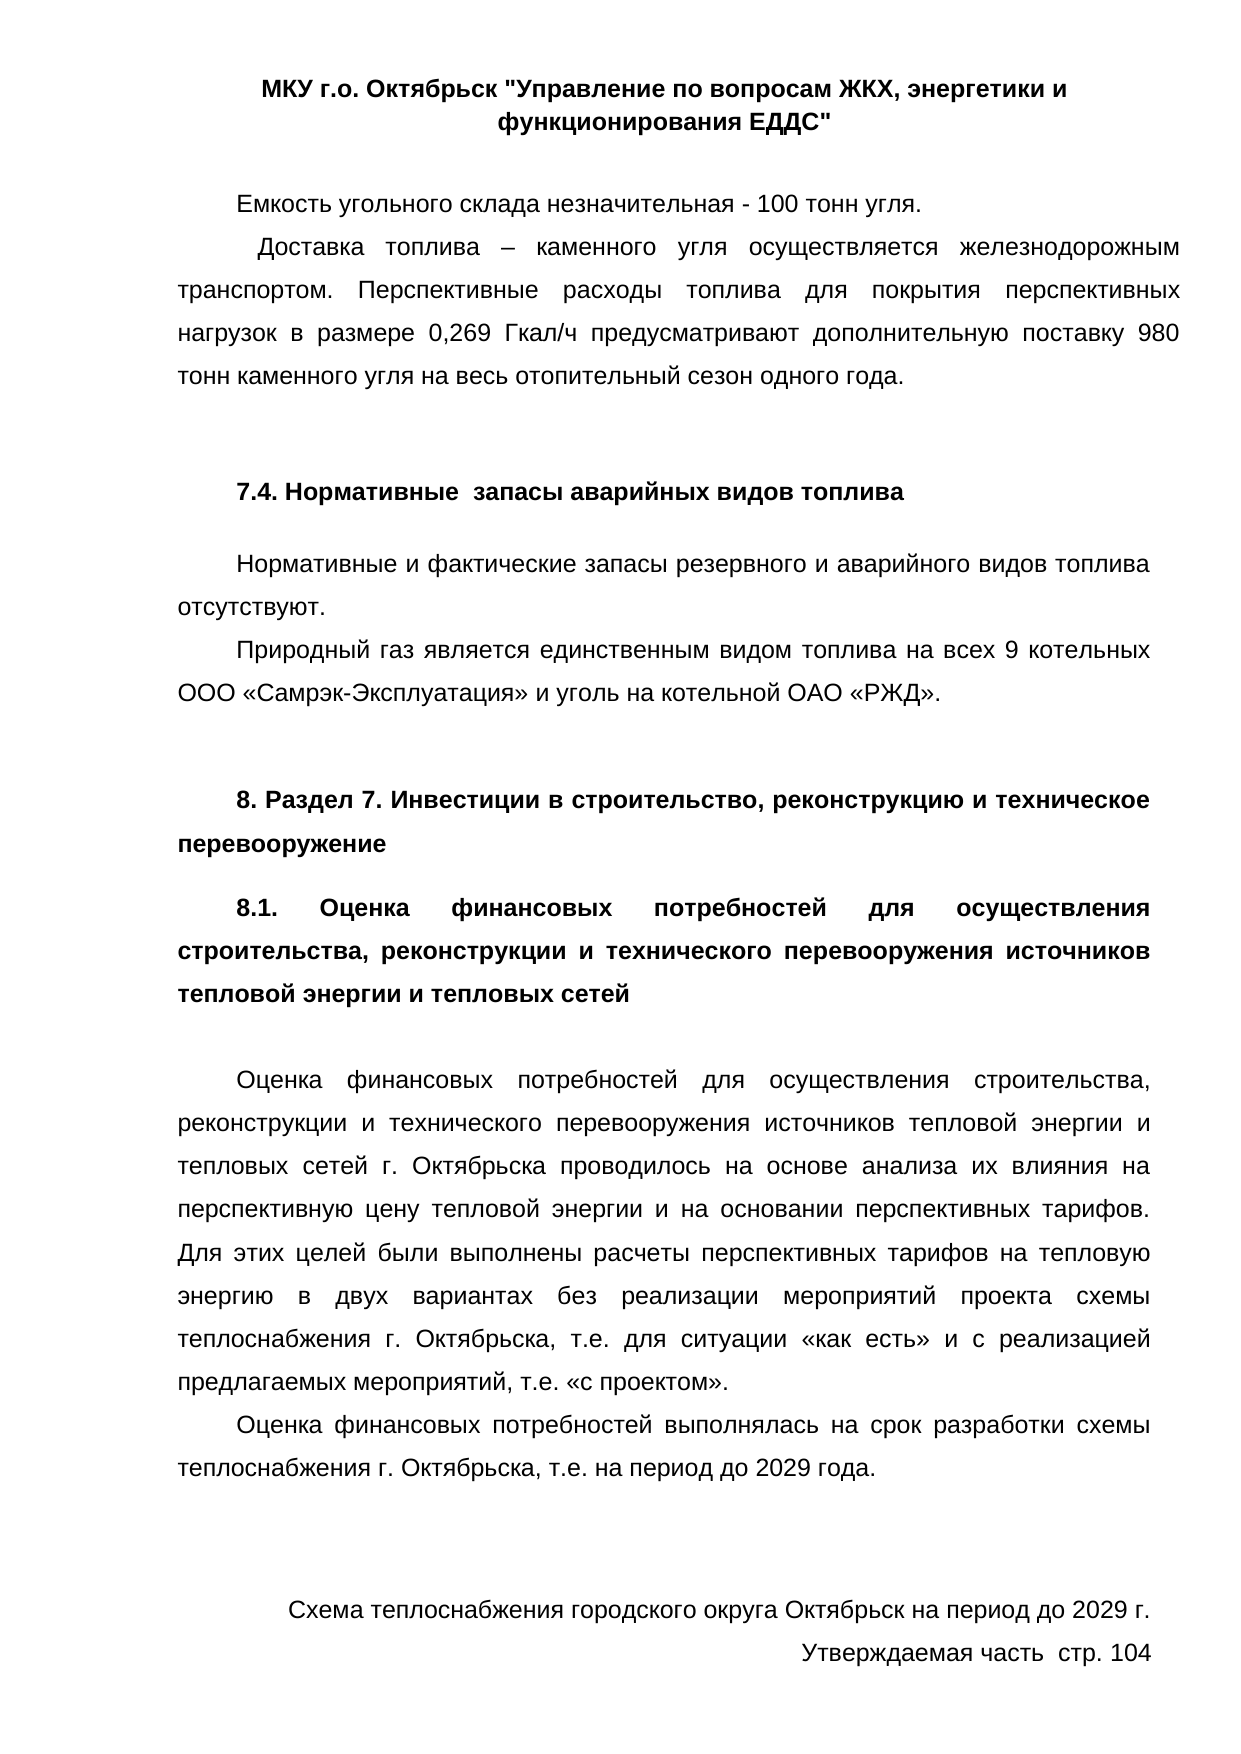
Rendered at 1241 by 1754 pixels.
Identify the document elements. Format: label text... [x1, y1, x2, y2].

text Нормативные и фактические запасы резервного и аварийного видов топлива отсутствуют. [177, 549, 1152, 621]
text Природный газ является единственным видом топлива на всех 9 котельных ООО «Самрэк-Эксплуатация» и уголь на котельной ОАО «РЖД». [177, 635, 1152, 707]
text 8.1. Оценка финансовых потребностей для осуществления строительства, реконструкции и технического перевооружения источников тепловой энергии и тепловых сетей [177, 892, 1152, 1007]
text Доставка топлива – каменного угля осуществляется железнодорожным транспортом. Перспективные расходы топлива для покрытия перспективных нагрузок в размере 0,269 Гкал/ч предусматривают дополнительную поставку 980 тонн каменного угля на весь отопительный сезон одного года. [177, 232, 1181, 390]
text Оценка финансовых потребностей для осуществления строительства, реконструкции и технического перевооружения источников тепловой энергии и тепловых сетей г. Октябрьска проводилось на основе анализа их влияния на перспективную цену тепловой энергии и на основании перспективных тарифов. Для этих целей были выполнены расчеты перспективных тарифов на тепловую энергию в двух вариантах без реализации мероприятий проекта схемы теплоснабжения г. Октябрьска, т.е. для ситуации «как есть» и с реализацией предлагаемых мероприятий, т.е. «с проектом». [177, 1065, 1152, 1396]
text Оценка финансовых потребностей выполнялась на срок разработки схемы теплоснабжения г. Октябрьска, т.е. на период до 2029 года. [177, 1410, 1152, 1482]
subtitle 8. Раздел 7. Инвестиции в строительство, реконструкцию и техническое перевооружение [177, 785, 1152, 857]
text Емкость угольного склада незначительная - 100 тонн угля. [177, 189, 1181, 217]
subtitle 7.4. Нормативные запасы аварийных видов топлива [177, 477, 1152, 505]
